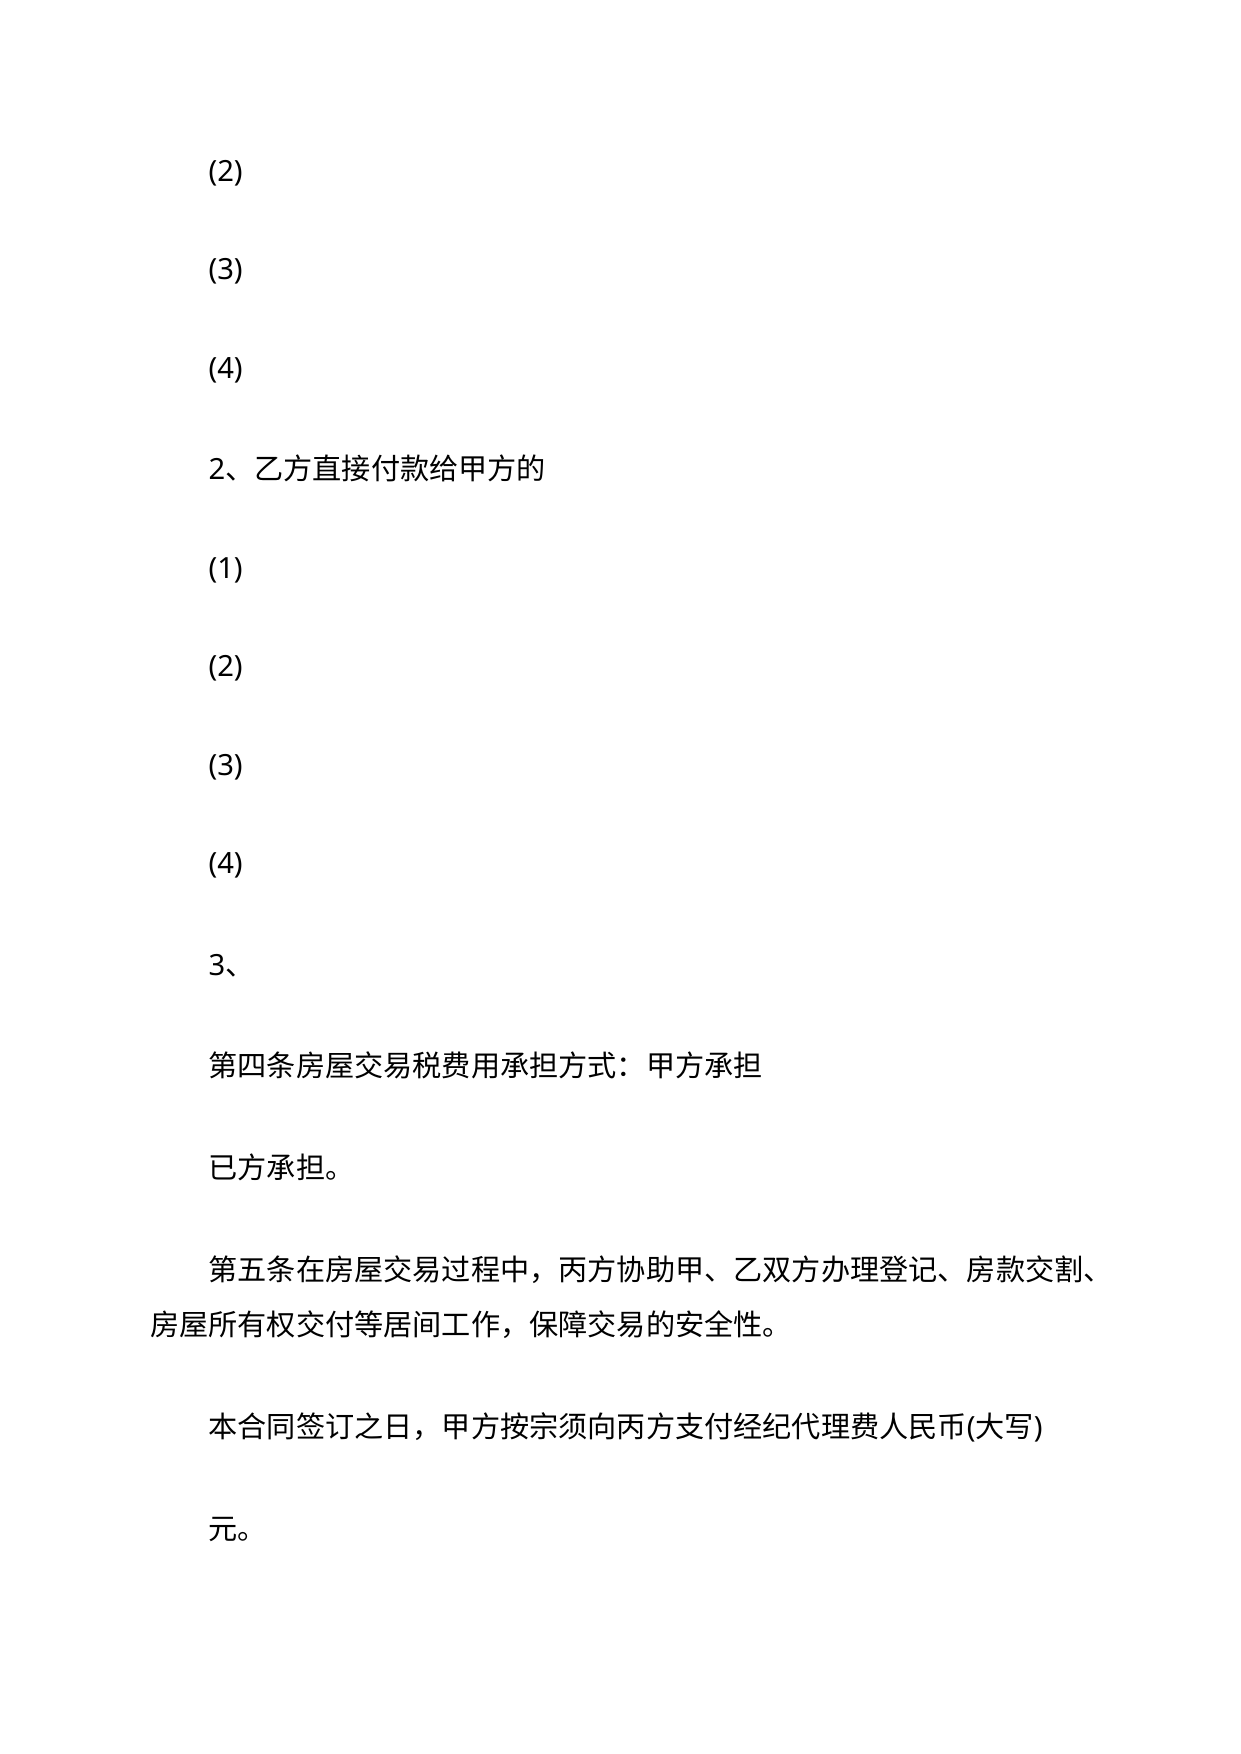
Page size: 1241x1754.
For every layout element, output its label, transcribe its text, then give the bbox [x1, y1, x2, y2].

text (3) [150, 744, 1090, 784]
text 2、乙方直接付款给甲方的 [150, 445, 1090, 488]
text 3、 [150, 941, 1090, 983]
text 第四条房屋交易税费用承担方式：甲方承担 [150, 1043, 1090, 1085]
text 已方承担。 [150, 1145, 1090, 1187]
text (2) [150, 646, 1090, 685]
text (2) [150, 150, 1090, 190]
text (1) [150, 547, 1090, 587]
text (4) [150, 347, 1090, 387]
text 元。 [150, 1505, 1090, 1547]
text 第五条在房屋交易过程中，丙方协助甲、乙双方办理登记、房款交割、房屋所有权交付等居间工作，保障交易的安全性。 [150, 1247, 1090, 1344]
text (3) [150, 248, 1090, 288]
text (4) [150, 843, 1090, 882]
text 本合同签订之日，甲方按宗须向丙方支付经纪代理费人民币(大写) [150, 1403, 1090, 1446]
